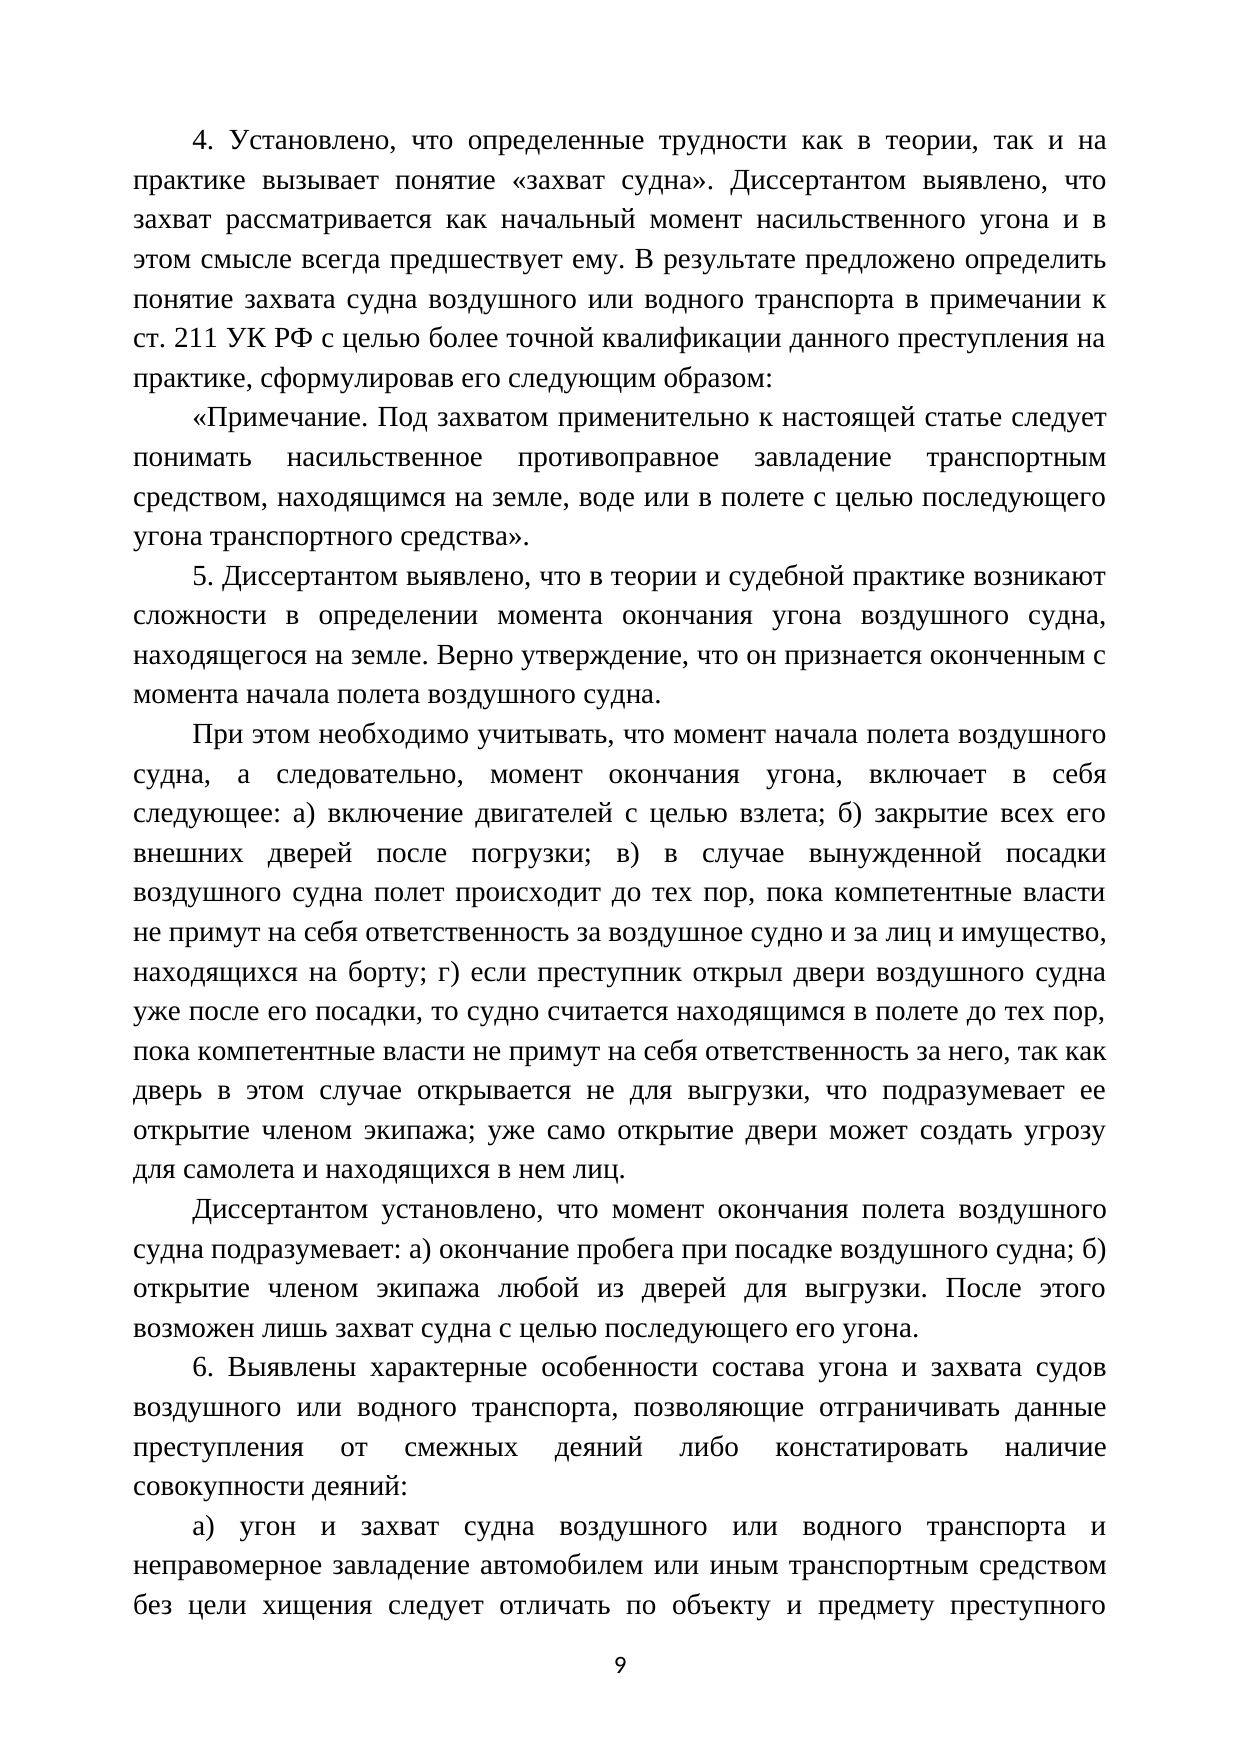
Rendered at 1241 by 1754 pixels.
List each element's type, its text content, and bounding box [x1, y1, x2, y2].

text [133, 1503, 1107, 1622]
text 6. Выявлены характерные особенности состава угона и захвата судов воздушного или водного транспорта, позволяющие отграничивать данные преступления от смежных деяний либо констатировать наличие совокупности деяний: [133, 1345, 1107, 1503]
text При этом необходимо учитывать, что момент начала полета воздушного судна, а следовательно, момент окончания угона, включает в себя следующее: а) включение двигателей с целью взлета; б) закрытие всех его внешних дверей после погрузки; в) в случае вынужденной посадки воздушного судна полет происходит до тех пор, пока компетентные власти не примут на себя ответственность за воздушное судно и за лиц и имущество, находящихся на борту; г) если преступник открыл двери воздушного судна уже после его посадки, то судно считается находящимся в полете до тех пор, пока компетентные власти не примут на себя ответственность за него, так как дверь в этом случае открывается не для выгрузки, что подразумевает ее открытие членом экипажа; уже само открытие двери может создать угрозу для самолета и находящихся в нем лиц. [133, 712, 1107, 1187]
text 4. Установлено, что определенные трудности как в теории, так и на практике вызывает понятие «захват судна». Диссертантом выявлено, что захват рассматривается как начальный момент насильственного угона и в этом смысле всегда предшествует ему. В результате предложено определить понятие захвата судна воздушного или водного транспорта в примечании к ст. 211 УК РФ с целью более точной квалификации данного преступления на практике, сформулировав его следующим образом: [133, 118, 1107, 395]
text «Примечание. Под захватом применительно к настоящей статье следует понимать насильственное противоправное завладение транспортным средством, находящимся на земле, воде или в полете с целью последующего угона транспортного средства». [133, 395, 1107, 553]
text 5. Диссертантом выявлено, что в теории и судебной практике возникают сложности в определении момента окончания угона воздушного судна, находящегося на земле. Верно утверждение, что он признается оконченным с момента начала полета воздушного судна. [133, 553, 1107, 712]
text Диссертантом установлено, что момент окончания полета воздушного судна подразумевает: а) окончание пробега при посадке воздушного судна; б) открытие членом экипажа любой из дверей для выгрузки. После этого возможен лишь захват судна с целью последующего его угона. [133, 1187, 1107, 1345]
